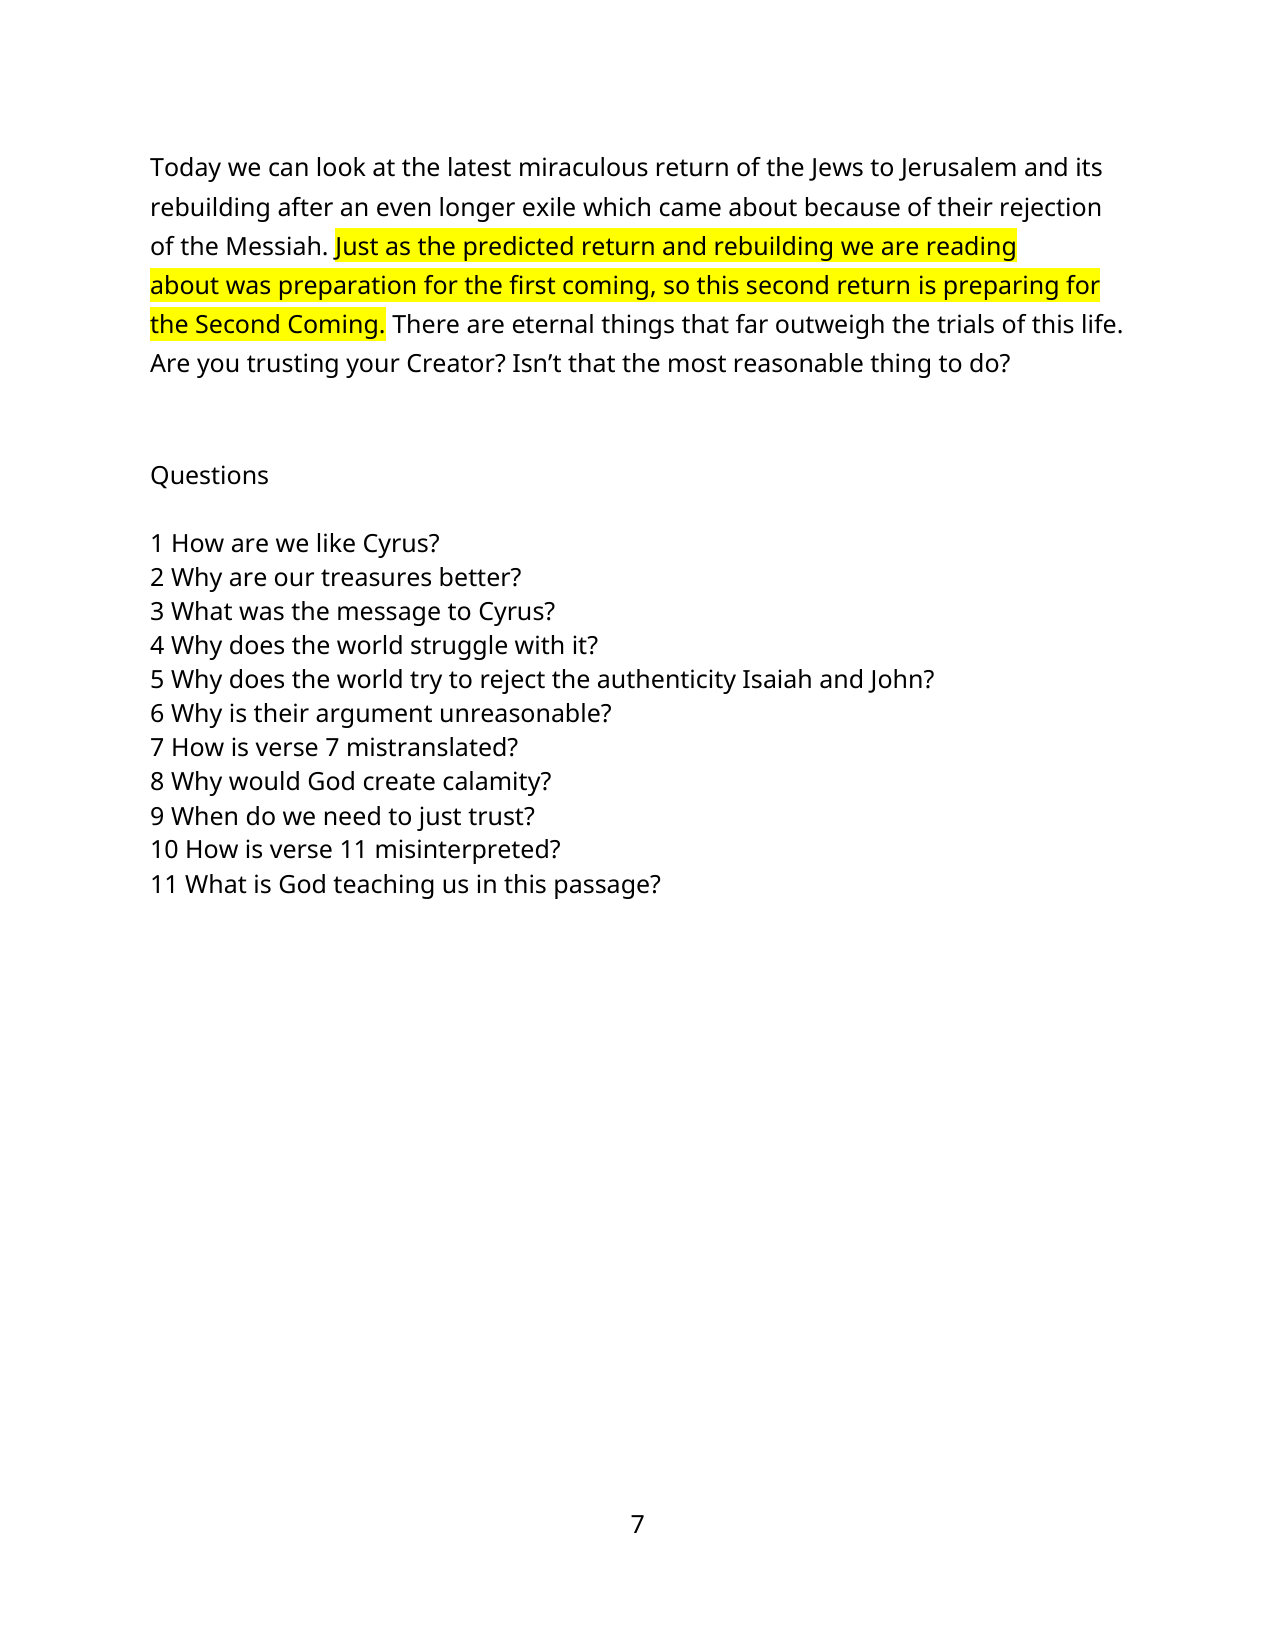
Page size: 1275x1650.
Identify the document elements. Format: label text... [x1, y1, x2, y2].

text 1 How are we like Cyrus? [150, 526, 1125, 560]
text 4 Why does the world struggle with it? [150, 628, 1125, 662]
text 8 Why would God create calamity? [150, 764, 1125, 798]
text 7 How is verse 7 mistranslated? [150, 730, 1125, 764]
text 11 What is God teaching us in this passage? [150, 866, 1125, 900]
text 10 How is verse 11 misinterpreted? [150, 832, 1125, 866]
text 6 Why is their argument unreasonable? [150, 696, 1125, 730]
text 3 What was the message to Cyrus? [150, 594, 1125, 628]
text 2 Why are our treasures better? [150, 560, 1125, 594]
text 9 When do we need to just trust? [150, 798, 1125, 832]
text Questions [150, 457, 1125, 492]
text Today we can look at the latest miraculous return of the Jews to Jerusalem and its rebuilding after an even longer exile which came about because of their rejection of the Messiah. Just as the predicted return and rebuilding we are reading about was preparation for the first coming, so this second return is preparing for the Second Coming. There are eternal things that far outweigh the trials of this life. Are you trusting your Creator? Isn’t that the most reasonable thing to do? [150, 150, 1125, 380]
text 5 Why does the world try to reject the authenticity Isaiah and John? [150, 662, 1125, 696]
